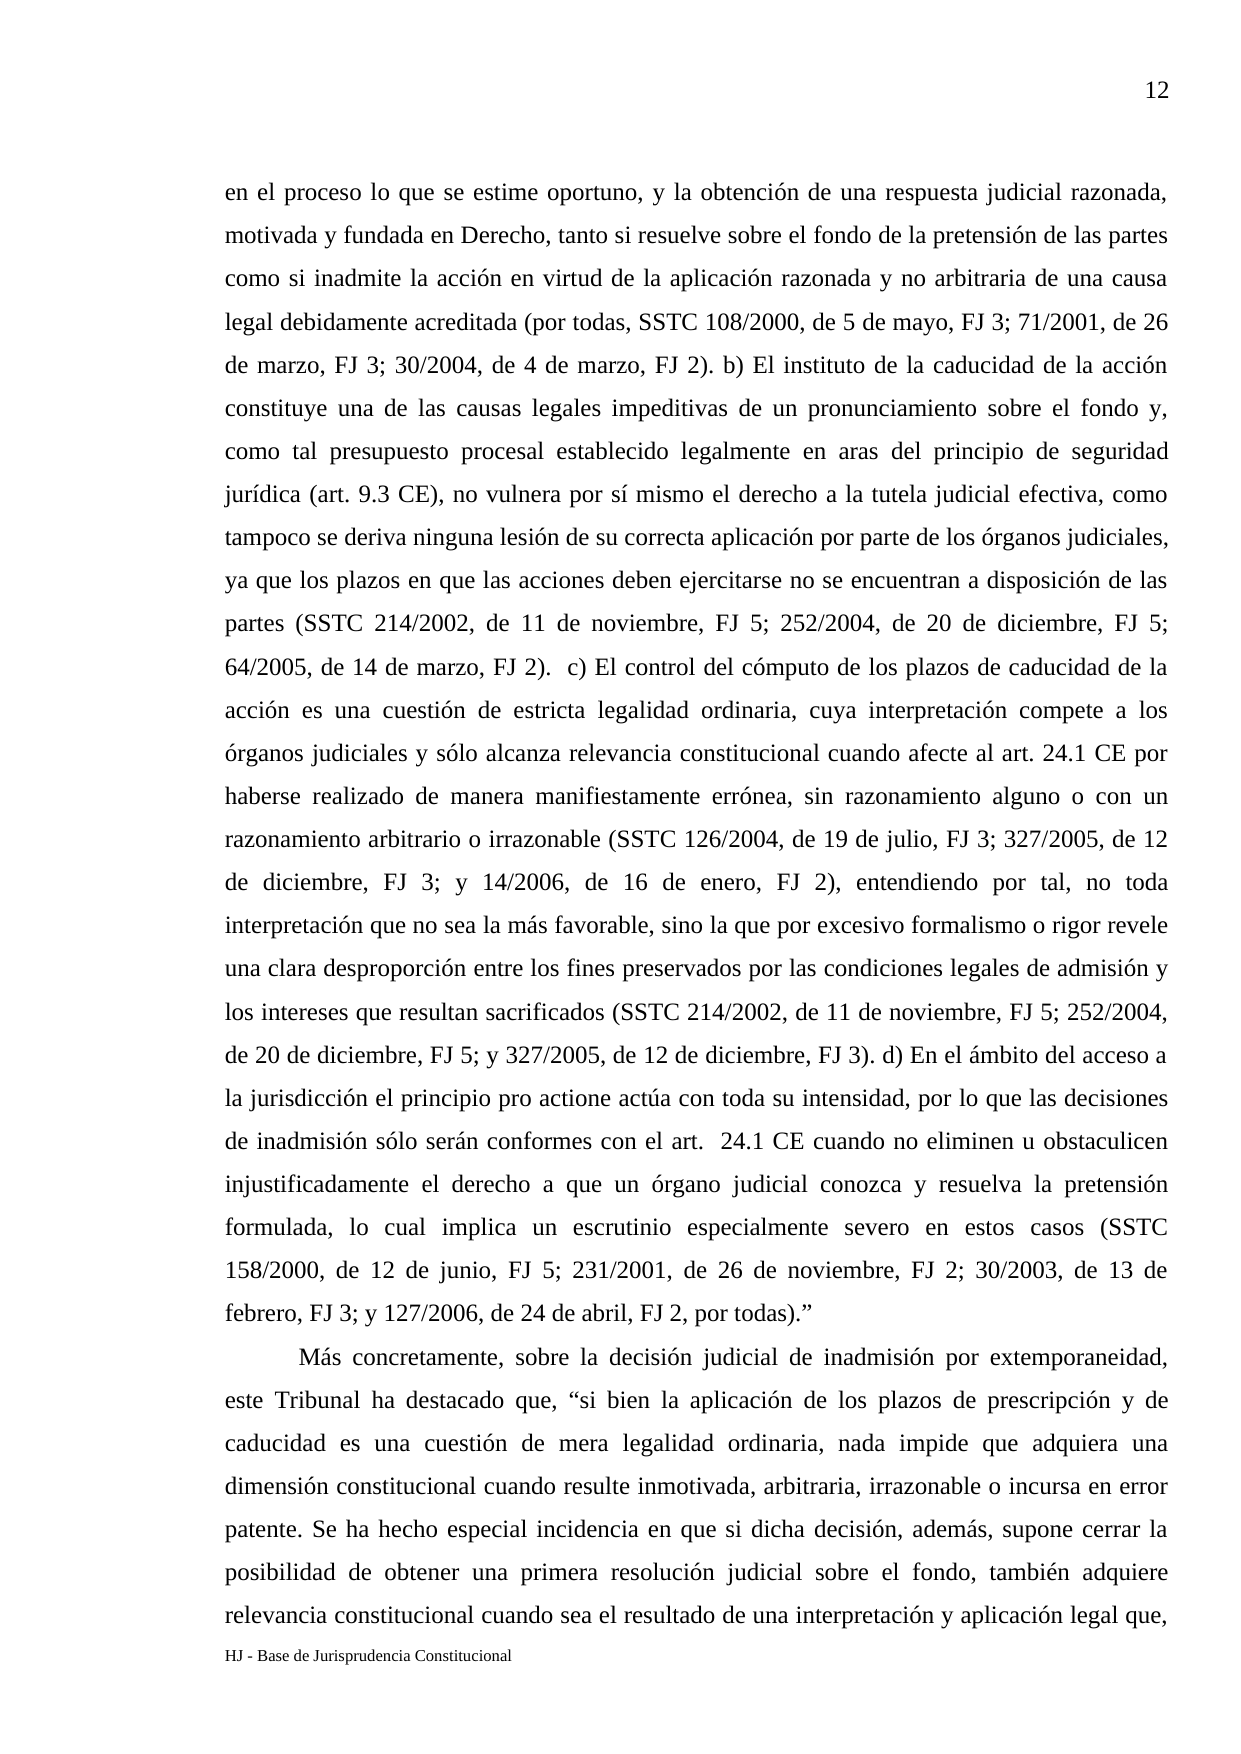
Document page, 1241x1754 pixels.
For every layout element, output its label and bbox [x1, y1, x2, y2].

text [224, 1342, 1169, 1629]
text [224, 177, 1169, 1327]
